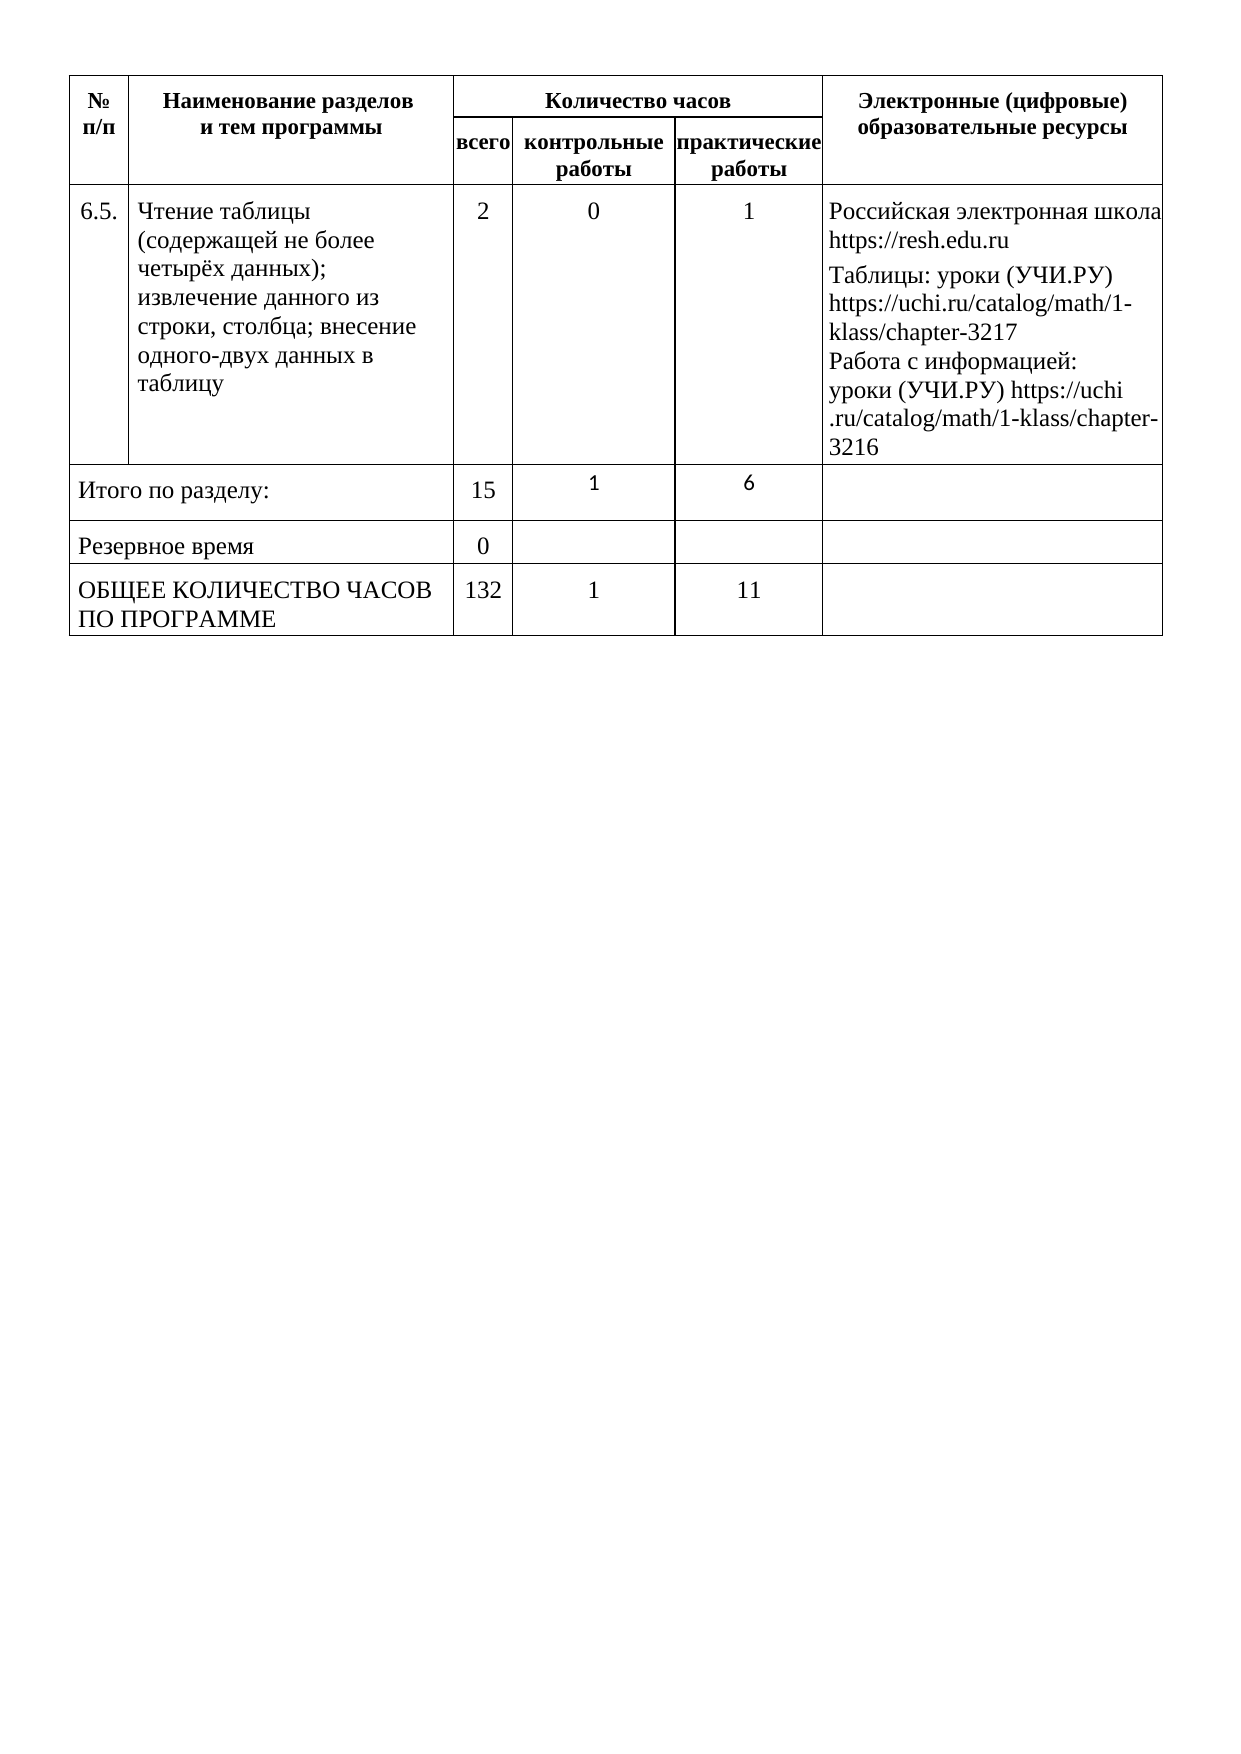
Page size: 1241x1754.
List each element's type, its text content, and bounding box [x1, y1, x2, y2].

table_cell Чтение таблицы (содержащей не более четырёх данных); извлечение данного из строки, столбца; внесение одного-двух данных в таблицу [129, 185, 453, 464]
table_header № п/п [70, 76, 128, 184]
table_cell контрольные работы [513, 118, 674, 184]
table_cell [676, 521, 822, 563]
table_cell 2 [454, 185, 512, 464]
table_cell 1 [676, 185, 822, 464]
table_header Электронные (цифровые) образовательные ресурсы [823, 76, 1162, 184]
table_cell 0 [513, 185, 674, 464]
table_cell практические работы [676, 118, 822, 184]
table_cell 1 [513, 564, 674, 635]
table_cell 132 [454, 564, 512, 635]
table_cell 6.5. [70, 185, 128, 464]
table_cell Итого по разделу: [70, 465, 453, 519]
table_cell [823, 465, 1162, 519]
table_cell 15 [454, 465, 512, 519]
table_cell 6 [676, 465, 822, 519]
table_cell [513, 521, 674, 563]
table_header Наименование разделов и тем программы [129, 76, 453, 184]
table_cell Резервное время [70, 521, 453, 563]
table_cell 1 [513, 465, 674, 519]
table_cell всего [454, 118, 512, 184]
table_cell ОБЩЕЕ КОЛИЧЕСТВО ЧАСОВ ПО ПРОГРАММЕ [70, 564, 453, 635]
table_cell Российская электронная школа https://resh.edu.ru Таблицы: уроки (УЧИ.РУ) https://uchi.ru/catalog/math/1- klass/chapter-3217 Работа с информацией: уроки (УЧИ.РУ) https://uchi .ru/catalog/math/1-klass/chapter-3216 [823, 185, 1162, 464]
table_cell [823, 564, 1162, 635]
table_cell 0 [454, 521, 512, 563]
table_cell 11 [676, 564, 822, 635]
table_cell [823, 521, 1162, 563]
table_header Количество часов [454, 76, 822, 116]
